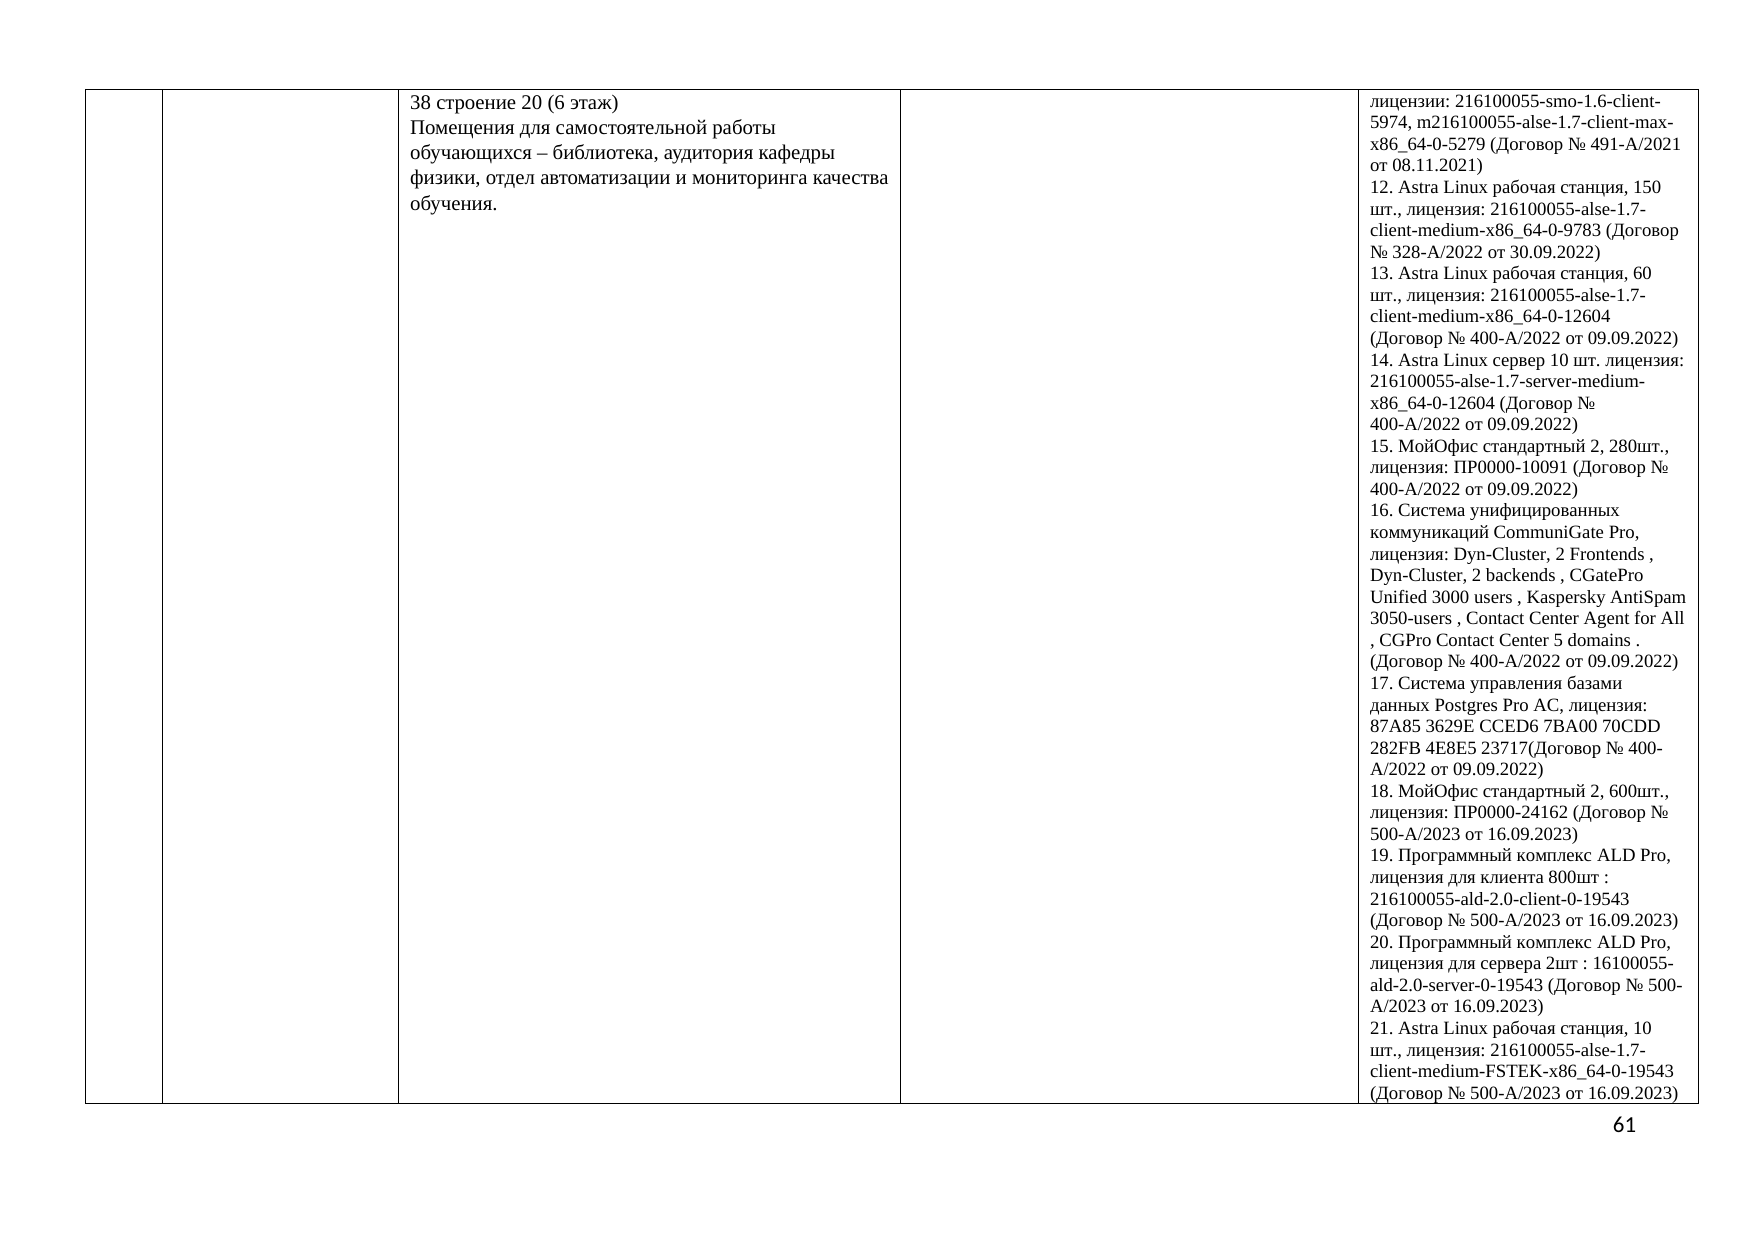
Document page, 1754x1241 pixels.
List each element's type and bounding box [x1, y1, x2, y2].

table_cell [901, 90, 1358, 1103]
table_cell [399, 90, 900, 1103]
